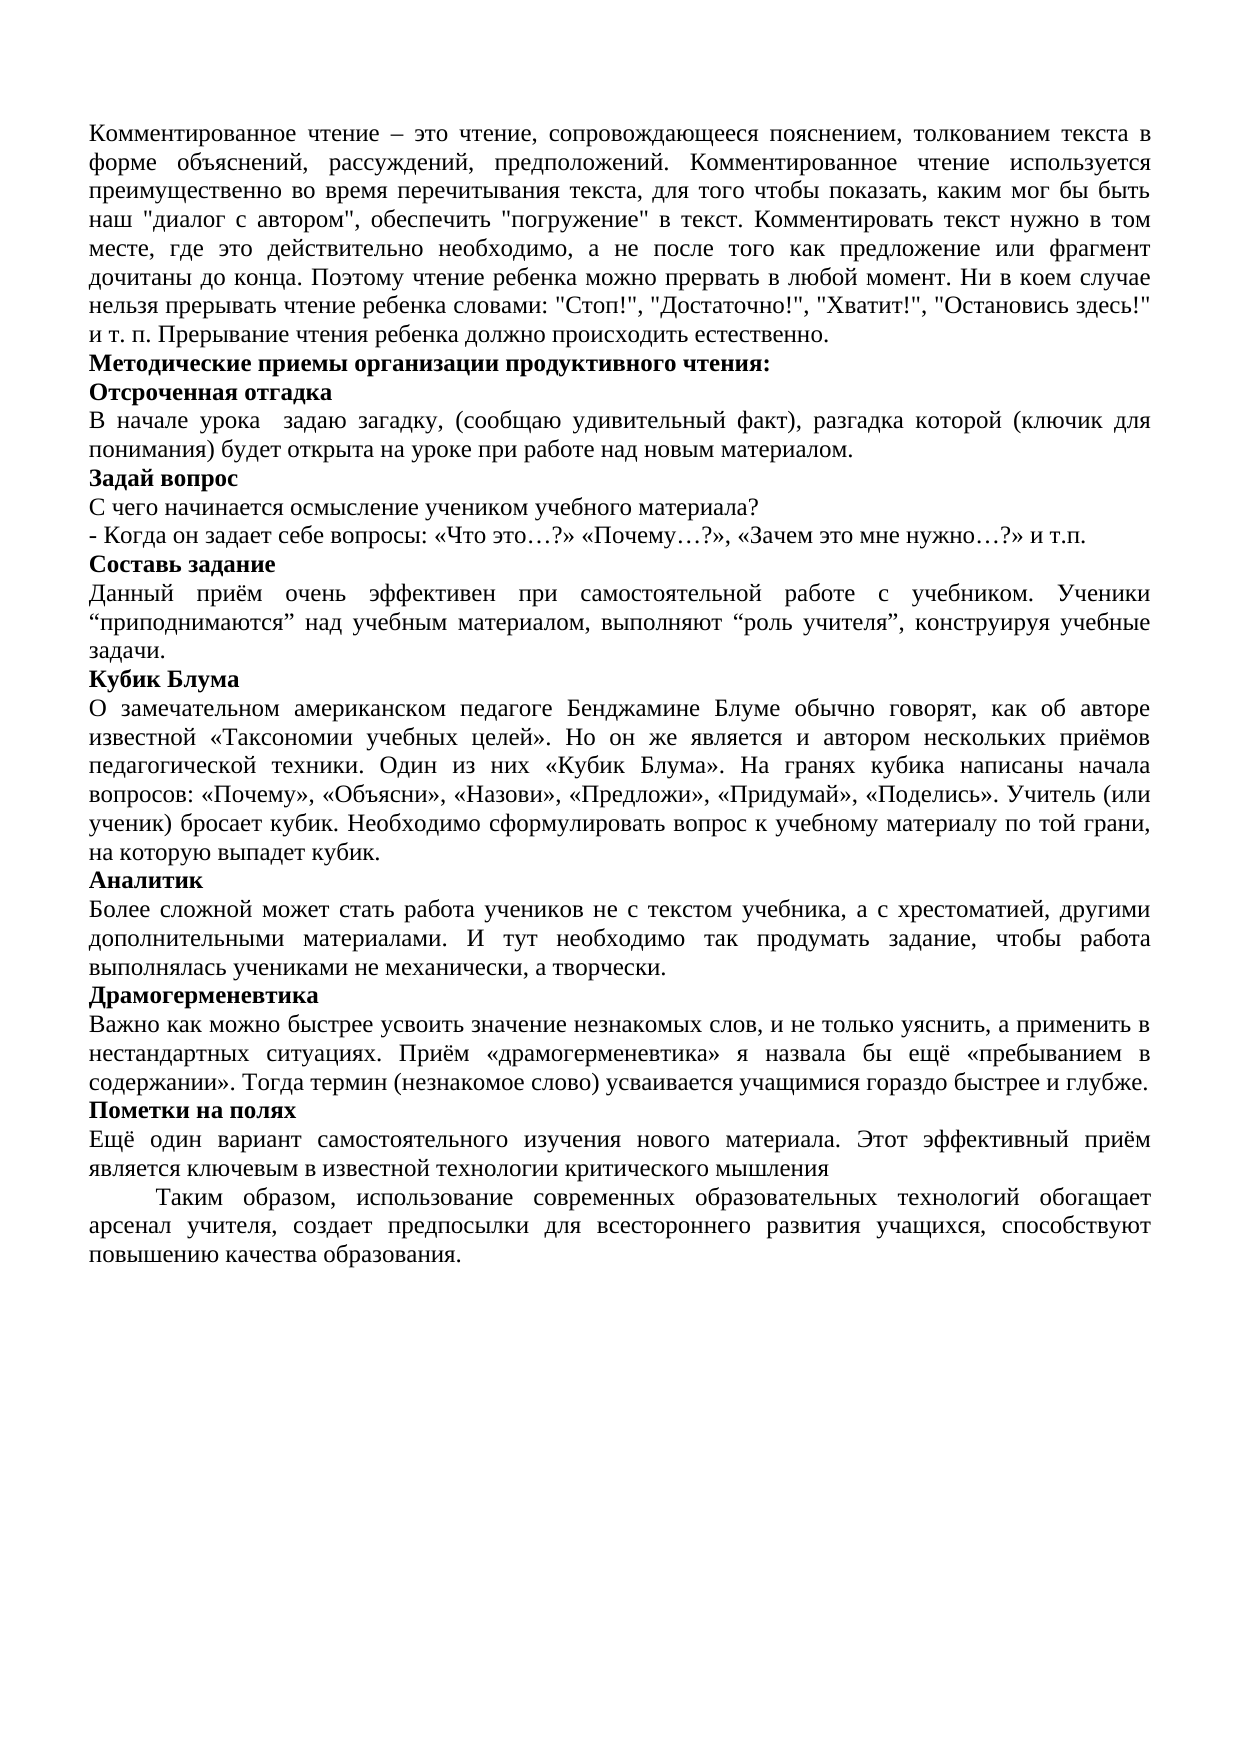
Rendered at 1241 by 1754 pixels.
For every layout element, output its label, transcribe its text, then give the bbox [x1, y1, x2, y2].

text Драмогерменевтика [89, 981, 1152, 1009]
text Таким образом, использование современных образовательных технологий обогащает арсенал учителя, создает предпосылки для всестороннего развития учащихся, способствуют повышению качества образования. [89, 1182, 1152, 1268]
text В начале урока задаю загадку, (сообщаю удивительный факт), разгадка которой (ключик для понимания) будет открыта на уроке при работе над новым материалом. [89, 406, 1152, 463]
text Важно как можно быстрее усвоить значение незнакомых слов, и не только уяснить, а применить в нестандартных ситуациях. Приём «драмогерменевтика» я назвала бы ещё «пребыванием в содержании». Тогда термин (незнакомое слово) усваивается учащимися гораздо быстрее и глубже. [89, 1009, 1152, 1096]
text Аналитик [89, 866, 1152, 894]
text Ещё один вариант самостоятельного изучения нового материала. Этот эффективный приём является ключевым в известной технологии критического мышления [89, 1124, 1152, 1182]
text Пометки на полях [89, 1096, 1152, 1124]
text Данный приём очень эффективен при самостоятельной работе с учебником. Ученики “приподнимаются” над учебным материалом, выполняют “роль учителя”, конструируя учебные задачи. [89, 578, 1152, 664]
text Методические приемы организации продуктивного чтения: [89, 348, 1152, 377]
text Задай вопрос [89, 463, 1152, 492]
text Комментированное чтение – это чтение, сопровождающееся пояснением, толкованием текста в форме объяснений, рассуждений, предположений. Комментированное чтение используется преимущественно во время перечитывания текста, для того чтобы показать, каким мог бы быть наш "диалог с автором", обеспечить "погружение" в текст. Комментировать текст нужно в том месте, где это действительно необходимо, а не после того как предложение или фрагмент дочитаны до конца. Поэтому чтение ребенка можно прервать в любой момент. Ни в коем случае нельзя прерывать чтение ребенка словами: "Стоп!", "Достаточно!", "Хватит!", "Остановись здесь!" и т. п. Прерывание чтения ребенка должно происходить естественно. [89, 118, 1152, 348]
text Более сложной может стать работа учеников не с текстом учебника, а с хрестоматией, другими дополнительными материалами. И тут необходимо так продумать задание, чтобы работа выполнялась учениками не механически, а творчески. [89, 894, 1152, 981]
text Отсроченная отгадка [89, 377, 1152, 406]
text С чего начинается осмысление учеником учебного материала? [89, 492, 1152, 521]
text Кубик Блума [89, 664, 1152, 693]
text Составь задание [89, 549, 1152, 578]
text О замечательном американском педагоге Бенджамине Блуме обычно говорят, как об авторе известной «Таксономии учебных целей». Но он же является и автором нескольких приёмов педагогической техники. Один из них «Кубик Блума». На гранях кубика написаны начала вопросов: «Почему», «Объясни», «Назови», «Предложи», «Придумай», «Поделись». Учитель (или ученик) бросает кубик. Необходимо сформулировать вопрос к учебному материалу по той грани, на которую выпадет кубик. [89, 693, 1152, 866]
text - Когда он задает себе вопросы: «Что это…?» «Почему…?», «Зачем это мне нужно…?» и т.п. [89, 521, 1152, 549]
